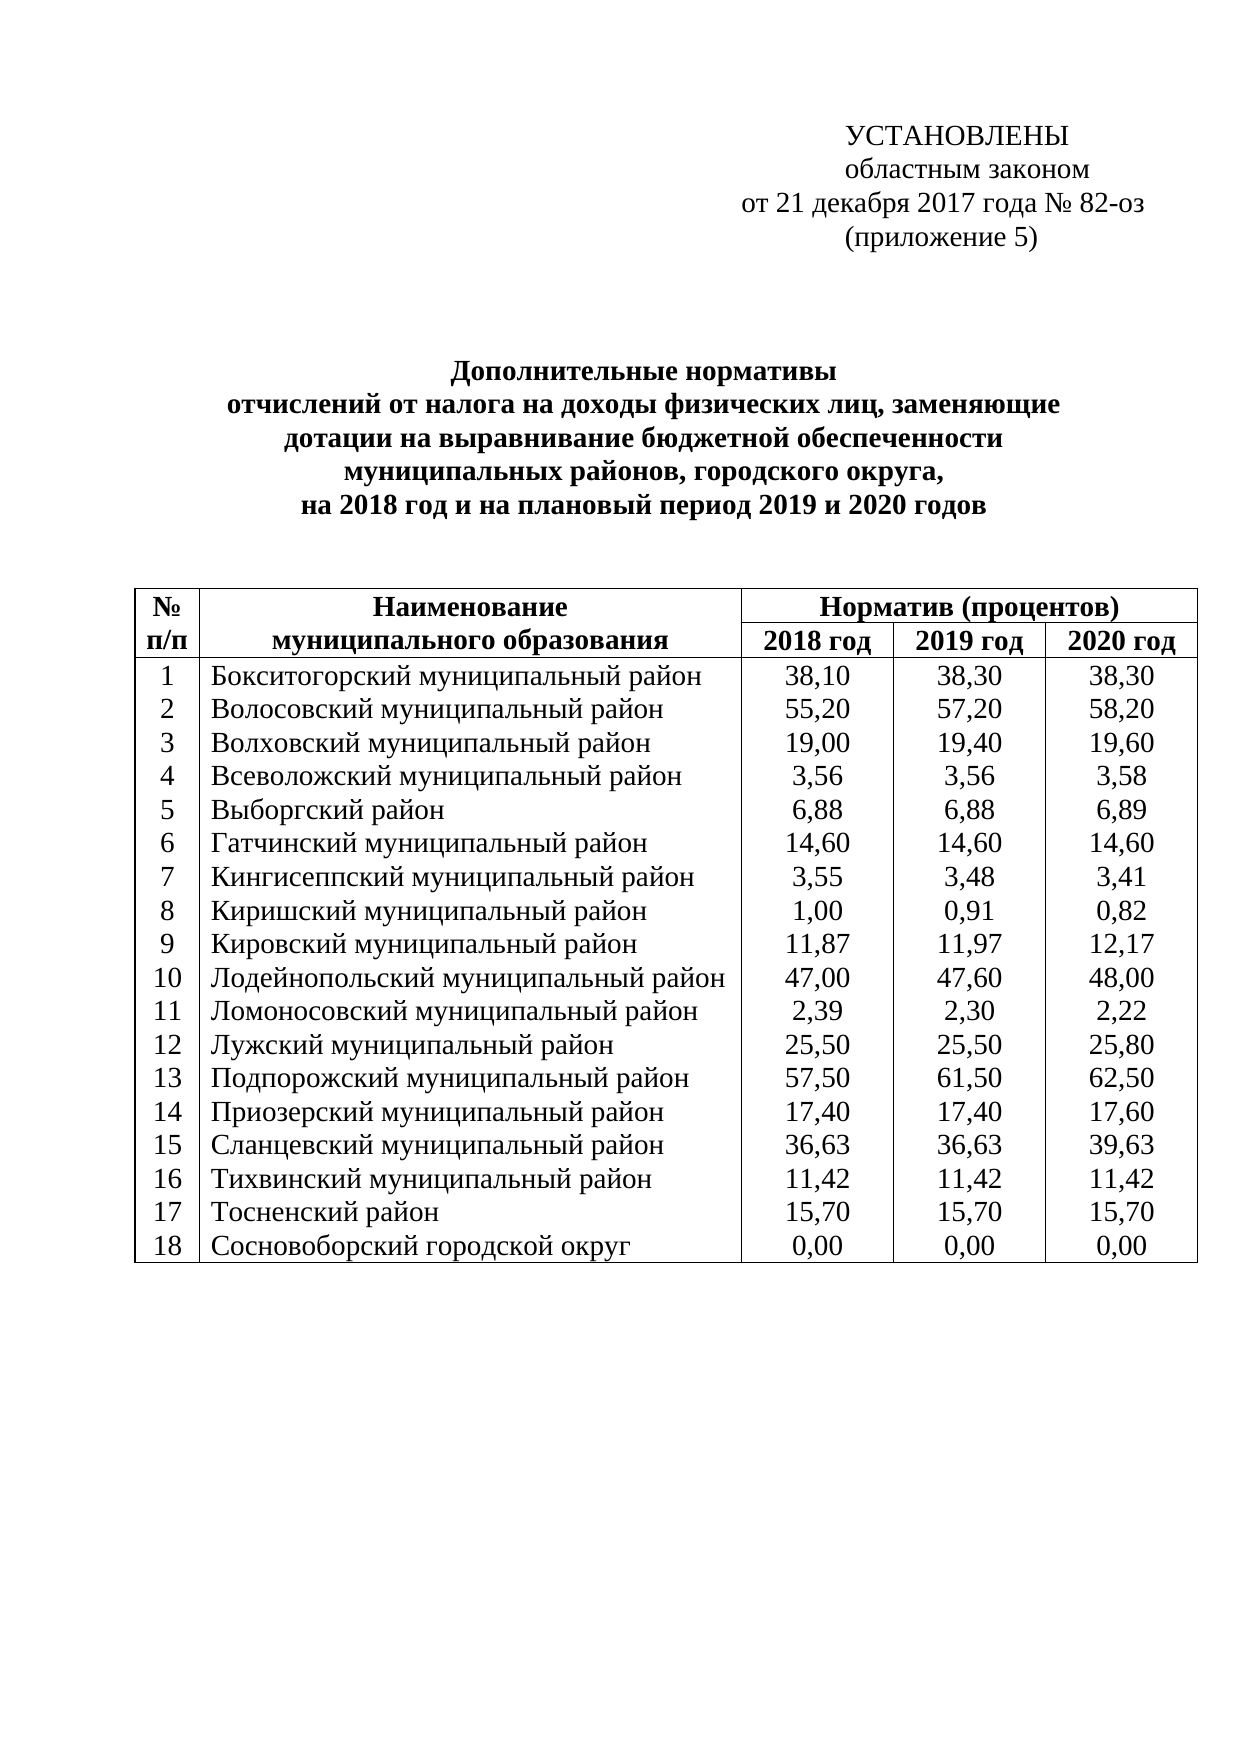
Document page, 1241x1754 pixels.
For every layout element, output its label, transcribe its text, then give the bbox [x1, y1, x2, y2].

table_cell Гатчинский муниципальный район [200, 826, 741, 859]
table_cell 61,50 [894, 1060, 1045, 1094]
text муниципальных районов, городского округа, [136, 453, 1152, 487]
table_cell 17,40 [742, 1094, 893, 1127]
table_cell 11 [136, 993, 199, 1027]
table_cell 15,70 [742, 1195, 893, 1228]
table_cell Волосовский муниципальный район [200, 691, 741, 725]
table_cell 15,70 [1046, 1195, 1197, 1228]
table_cell Волховский муниципальный район [200, 725, 741, 758]
table_cell 14 [136, 1094, 199, 1127]
table_cell Тосненский район [200, 1195, 741, 1228]
table_cell 3 [136, 725, 199, 758]
table_cell Сланцевский муниципальный район [200, 1128, 741, 1161]
table_cell 48,00 [1046, 960, 1197, 993]
table_cell 0,82 [1046, 893, 1197, 926]
table_cell Приозерский муниципальный район [200, 1094, 741, 1127]
table_cell 2,30 [894, 993, 1045, 1027]
table_cell Кингисеппский муниципальный район [200, 859, 741, 893]
table_cell 17 [136, 1195, 199, 1228]
table_cell 0,00 [742, 1228, 893, 1262]
text Дополнительные нормативы [136, 353, 1152, 386]
table_cell 3,48 [894, 859, 1045, 893]
table_cell 2 [136, 691, 199, 725]
text дотации на выравнивание бюджетной обеспеченности [136, 420, 1152, 453]
table_cell 58,20 [1046, 691, 1197, 725]
table_cell 16 [136, 1161, 199, 1194]
text от 21 декабря 2017 года № 82-оз [712, 185, 1199, 219]
table_cell Кировский муниципальный район [200, 926, 741, 960]
table_cell Лужский муниципальный район [200, 1027, 741, 1060]
table_cell 5 [136, 792, 199, 826]
table_cell Всеволожский муниципальный район [200, 759, 741, 792]
table_header Норматив (процентов) [742, 589, 1197, 622]
table_cell 12 [136, 1027, 199, 1060]
table_cell Ломоносовский муниципальный район [200, 993, 741, 1027]
table_cell 55,20 [742, 691, 893, 725]
table_cell 38,10 [742, 658, 893, 691]
table_cell 38,30 [894, 658, 1045, 691]
table_cell 38,30 [1046, 658, 1197, 691]
table_cell 11,42 [1046, 1161, 1197, 1194]
table_cell 19,60 [1046, 725, 1197, 758]
table_cell 11,97 [894, 926, 1045, 960]
table_cell 1,00 [742, 893, 893, 926]
table_cell 19,40 [894, 725, 1045, 758]
table_cell 1 [136, 658, 199, 691]
table_cell 6 [136, 826, 199, 859]
table_cell 18 [136, 1228, 199, 1262]
table_cell 11,87 [742, 926, 893, 960]
text на 2018 год и на плановый период 2019 и 2020 годов [136, 487, 1152, 521]
table_cell 6,88 [894, 792, 1045, 826]
table_cell 0,91 [894, 893, 1045, 926]
table_cell Выборгский район [200, 792, 741, 826]
table_cell 3,55 [742, 859, 893, 893]
table_cell 11,42 [742, 1161, 893, 1194]
table_cell 47,00 [742, 960, 893, 993]
table_cell 3,56 [742, 759, 893, 792]
table_cell 3,41 [1046, 859, 1197, 893]
table_cell 14,60 [1046, 826, 1197, 859]
table_cell 62,50 [1046, 1060, 1197, 1094]
table_cell 19,00 [742, 725, 893, 758]
table_cell 8 [136, 893, 199, 926]
table_cell 10 [136, 960, 199, 993]
table_cell 6,88 [742, 792, 893, 826]
table_header Наименование муниципального образования [200, 589, 741, 657]
text (приложение 5) [844, 219, 1152, 252]
table_cell 9 [136, 926, 199, 960]
table_cell 57,20 [894, 691, 1045, 725]
table_cell 2018 год [742, 623, 893, 657]
table_cell Подпорожский муниципальный район [200, 1060, 741, 1094]
table_cell 39,63 [1046, 1128, 1197, 1161]
table_cell 25,80 [1046, 1027, 1197, 1060]
table_cell 7 [136, 859, 199, 893]
table_cell 3,56 [894, 759, 1045, 792]
table_cell 36,63 [894, 1128, 1045, 1161]
table_cell 25,50 [894, 1027, 1045, 1060]
table_cell 13 [136, 1060, 199, 1094]
table_cell 4 [136, 759, 199, 792]
table_cell 3,58 [1046, 759, 1197, 792]
text областным законом [844, 152, 1152, 185]
table_cell Лодейнопольский муниципальный район [200, 960, 741, 993]
table_cell 14,60 [894, 826, 1045, 859]
text отчислений от налога на доходы физических лиц, заменяющие [136, 386, 1152, 420]
table_cell 6,89 [1046, 792, 1197, 826]
table_cell 2020 год [1046, 623, 1197, 657]
table_cell 2019 год [894, 623, 1045, 657]
table_cell 17,40 [894, 1094, 1045, 1127]
table_cell 14,60 [742, 826, 893, 859]
table_cell Бокситогорский муниципальный район [200, 658, 741, 691]
table_cell 2,39 [742, 993, 893, 1027]
table_cell Киришский муниципальный район [200, 893, 741, 926]
table_cell 15 [136, 1128, 199, 1161]
table_cell 15,70 [894, 1195, 1045, 1228]
table_cell 0,00 [894, 1228, 1045, 1262]
text УСТАНОВЛЕНЫ [844, 118, 1152, 152]
table_cell Тихвинский муниципальный район [200, 1161, 741, 1194]
table_cell 2,22 [1046, 993, 1197, 1027]
table_cell 36,63 [742, 1128, 893, 1161]
table_cell 0,00 [1046, 1228, 1197, 1262]
table_cell 47,60 [894, 960, 1045, 993]
table_cell 17,60 [1046, 1094, 1197, 1127]
table_header № п/п [136, 589, 199, 657]
table_cell 25,50 [742, 1027, 893, 1060]
table_cell 12,17 [1046, 926, 1197, 960]
table_cell Сосновоборский городской округ [200, 1228, 741, 1262]
table_cell 57,50 [742, 1060, 893, 1094]
table_cell 11,42 [894, 1161, 1045, 1194]
